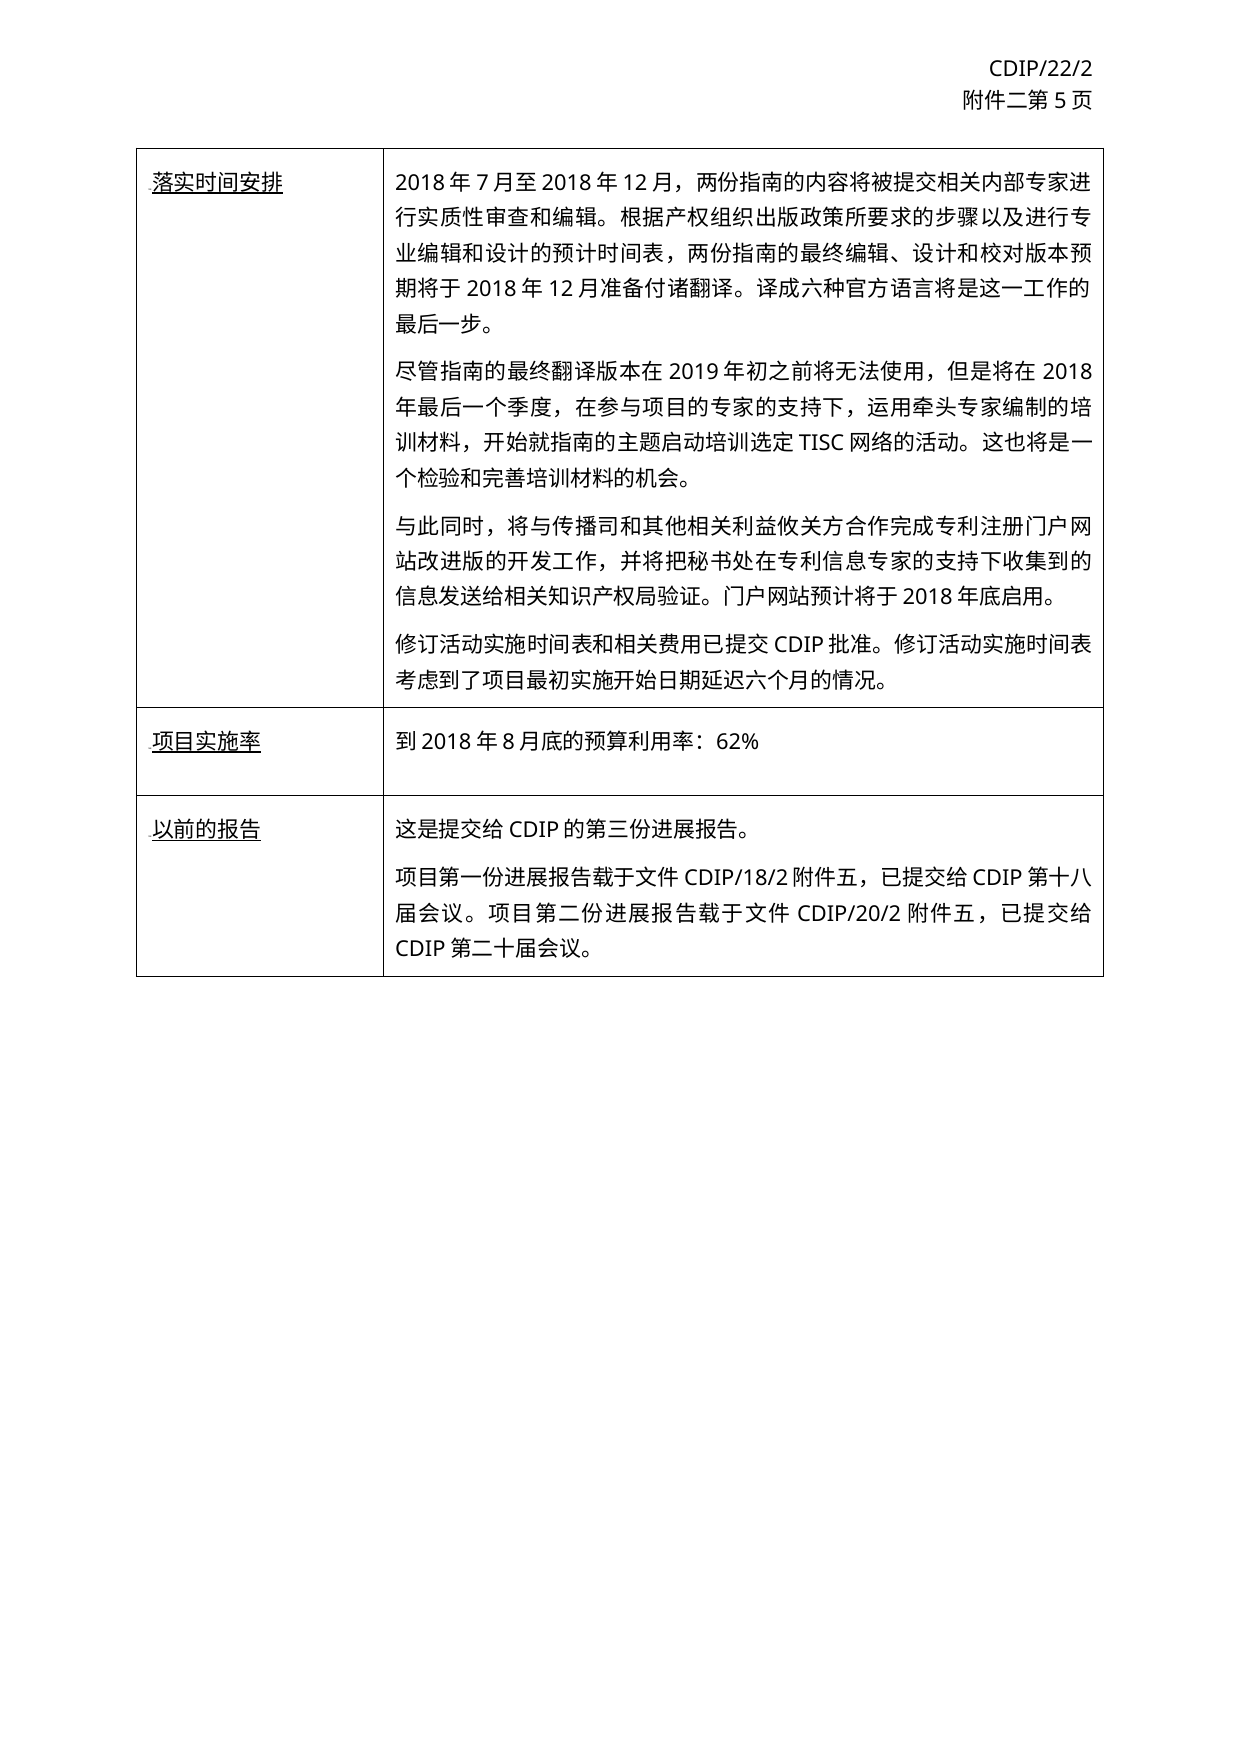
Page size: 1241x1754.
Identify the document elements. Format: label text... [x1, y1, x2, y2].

table_cell 到2018年8月底的预算利用率：62% [384, 708, 1103, 795]
table_cell 15B以前的报告 [137, 796, 383, 976]
table_cell 13B落实时间安排 [137, 149, 383, 707]
table_cell 14B项目实施率 [137, 708, 383, 795]
table_cell 2018年7月至2018年12月，两份指南的内容将被提交相关内部专家进行实质性审查和编辑。根据产权组织出版政策所要求的步骤以及进行专业编辑和设计的预计时间表，两份指南的最终编辑、设计和校对版本预期将于2018年12月准备付诸翻译。译成六种官方语言将是这一工作的最后一步。 尽管指南的最终翻译版本在2019年初之前将无法使用，但是将在2018年最后一个季度，在参与项目的专家的支持下，运用牵头专家编制的培训材料，开始就指南的主题启动培训选定TISC网络的活动。这也将是一个检验和完善培训材料的机会。 与此同时，将与传播司和其他相关利益攸关方合作完成专利注册门户网站改进版的开发工作，并将把秘书处在专利信息专家的支持下收集到的信息发送给相关知识产权局验证。门户网站预计将于2018年底启用。 修订活动实施时间表和相关费用已提交CDIP批准。修订活动实施时间表考虑到了项目最初实施开始日期延迟六个月的情况。 [384, 149, 1103, 707]
table_cell 这是提交给CDIP的第三份进展报告。 项目第一份进展报告载于文件CDIP/18/2附件五，已提交给CDIP第十八届会议。项目第二份进展报告载于文件CDIP/20/2附件五，已提交给CDIP第二十届会议。 [384, 796, 1103, 976]
